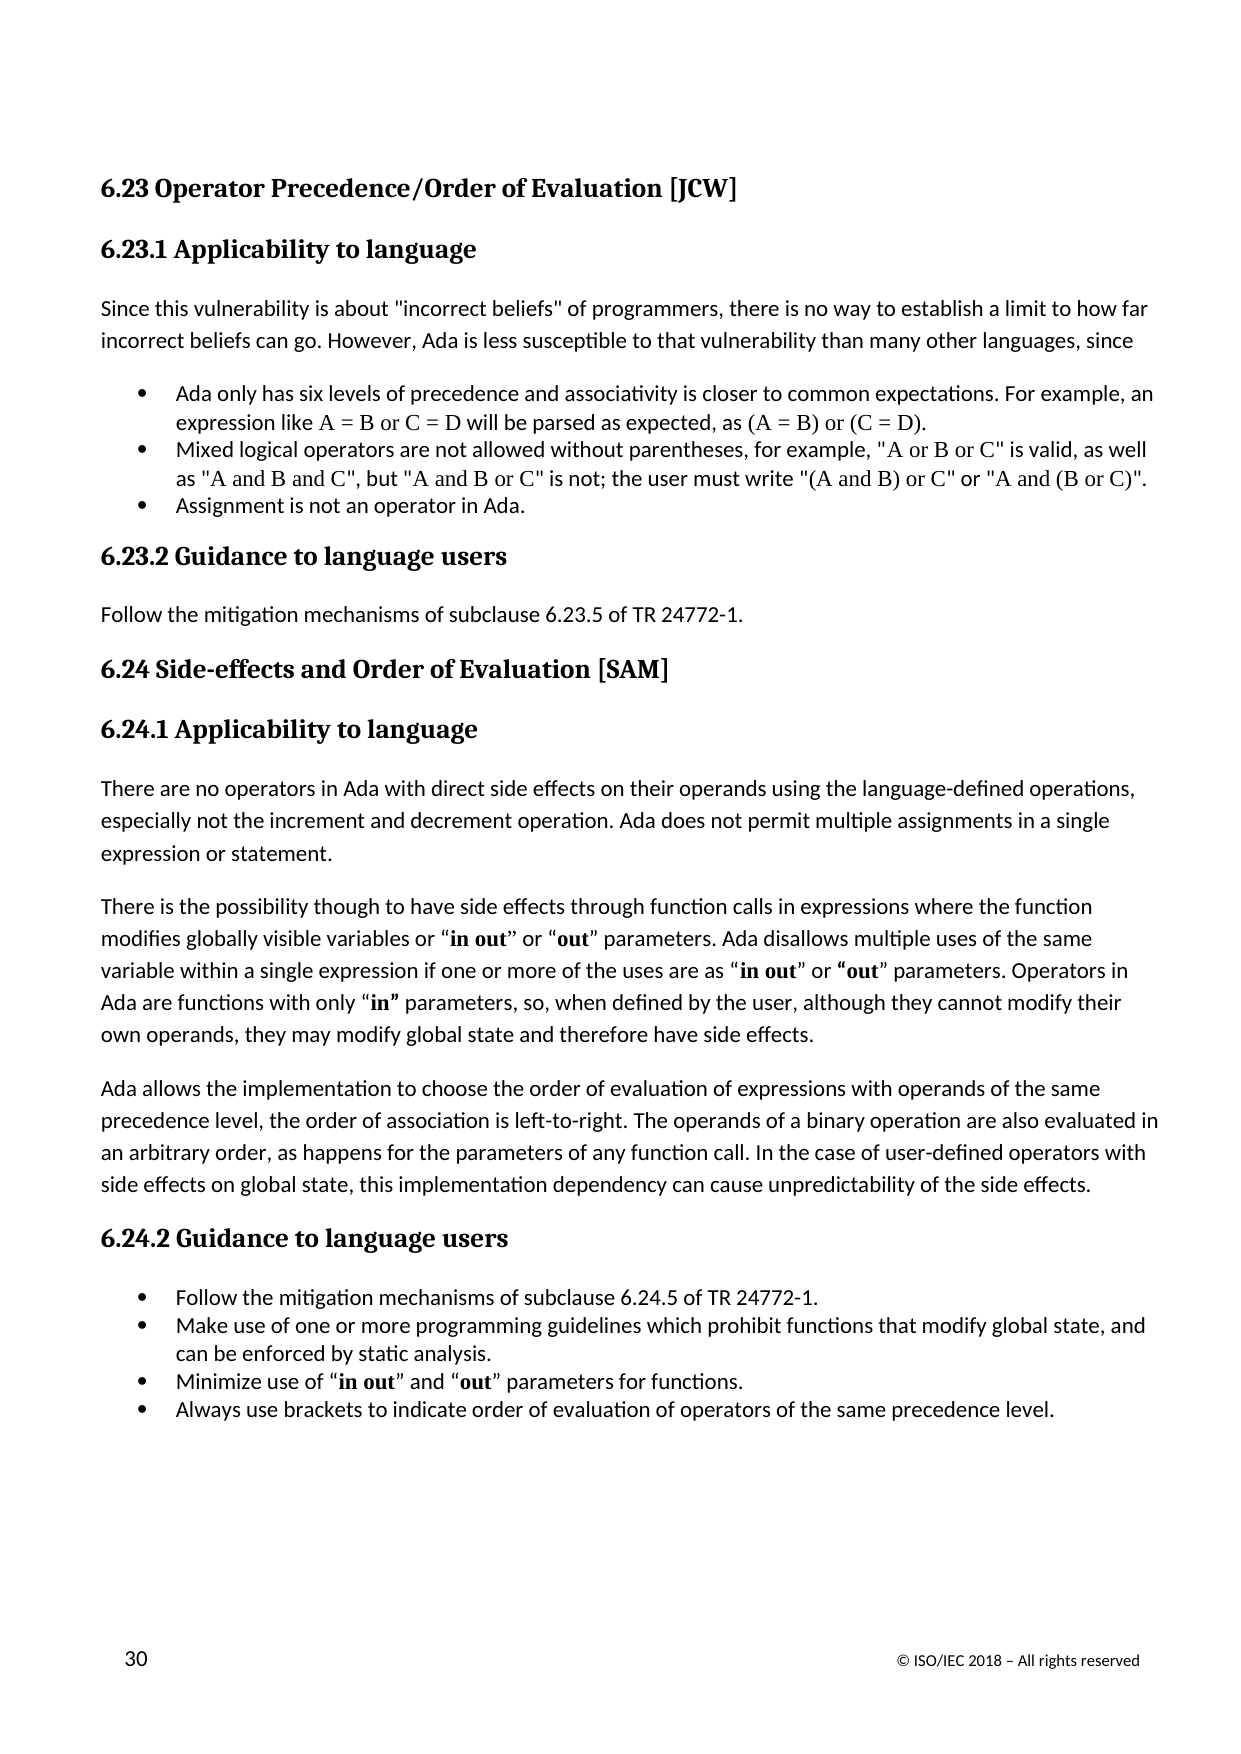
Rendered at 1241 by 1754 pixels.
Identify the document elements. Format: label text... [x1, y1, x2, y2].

list Always use brackets to indicate order of evaluation of operators of the same precedence level. [138, 1395, 1164, 1423]
text There is the possibility though to have side effects through function calls in expressions where the function modifies globally visible variables or “in out” or “out” parameters. Ada disallows multiple uses of the same variable within a single expression if one or more of the uses are as “in out” or “out” parameters. Operators in Ada are functions with only “in” parameters, so, when defined by the user, although they cannot modify their own operands, they may modify global state and therefore have side effects. [101, 892, 1164, 1049]
list Ada only has six levels of precedence and associativity is closer to common expectations. For example, an expression like A = B or C = D will be parsed as expected, as (A = B) or (C = D). [138, 379, 1164, 436]
list Assignment is not an operator in Ada. [138, 492, 1164, 520]
text Ada allows the implementation to choose the order of evaluation of expressions with operands of the same precedence level, the order of association is left-to-right. The operands of a binary operation are also evaluated in an arbitrary order, as happens for the parameters of any function call. In the case of user-defined operators with side effects on global state, this implementation dependency can cause unpredictability of the side effects. [101, 1074, 1164, 1198]
subtitle 6.23.2 Guidance to language users [101, 541, 1164, 572]
list Minimize use of “in out” and “out” parameters for functions. [138, 1367, 1164, 1395]
subtitle 6.24.1 Applicability to language [101, 714, 1164, 746]
subtitle 6.24 Side-effects and Order of Evaluation [SAM] [101, 654, 1164, 685]
text There are no operators in Ada with direct side effects on their operands using the language-defined operations, especially not the increment and decrement operation. Ada does not permit multiple assignments in a single expression or statement. [101, 774, 1164, 867]
subtitle 6.23.1 Applicability to language [101, 234, 1164, 265]
list Mixed logical operators are not allowed without parentheses, for example, "A or B or C" is valid, as well as "A and B and C", but "A and B or C" is not; the user must write "(A and B) or C" or "A and (B or C)". [138, 436, 1164, 492]
list Follow the mitigation mechanisms of subclause 6.24.5 of TR 24772-1. [138, 1283, 1164, 1311]
subtitle 6.24.2 Guidance to language users [101, 1223, 1164, 1254]
subtitle 6.23 Operator Precedence/Order of Evaluation [JCW] [101, 173, 1164, 205]
list Make use of one or more programming guidelines which prohibit functions that modify global state, and can be enforced by static analysis. [138, 1311, 1164, 1367]
text Since this vulnerability is about "incorrect beliefs" of programmers, there is no way to establish a limit to how far incorrect beliefs can go. However, Ada is less susceptible to that vulnerability than many other languages, since [101, 294, 1164, 354]
text Follow the mitigation mechanisms of subclause 6.23.5 of TR 24772-1. [101, 601, 1164, 629]
